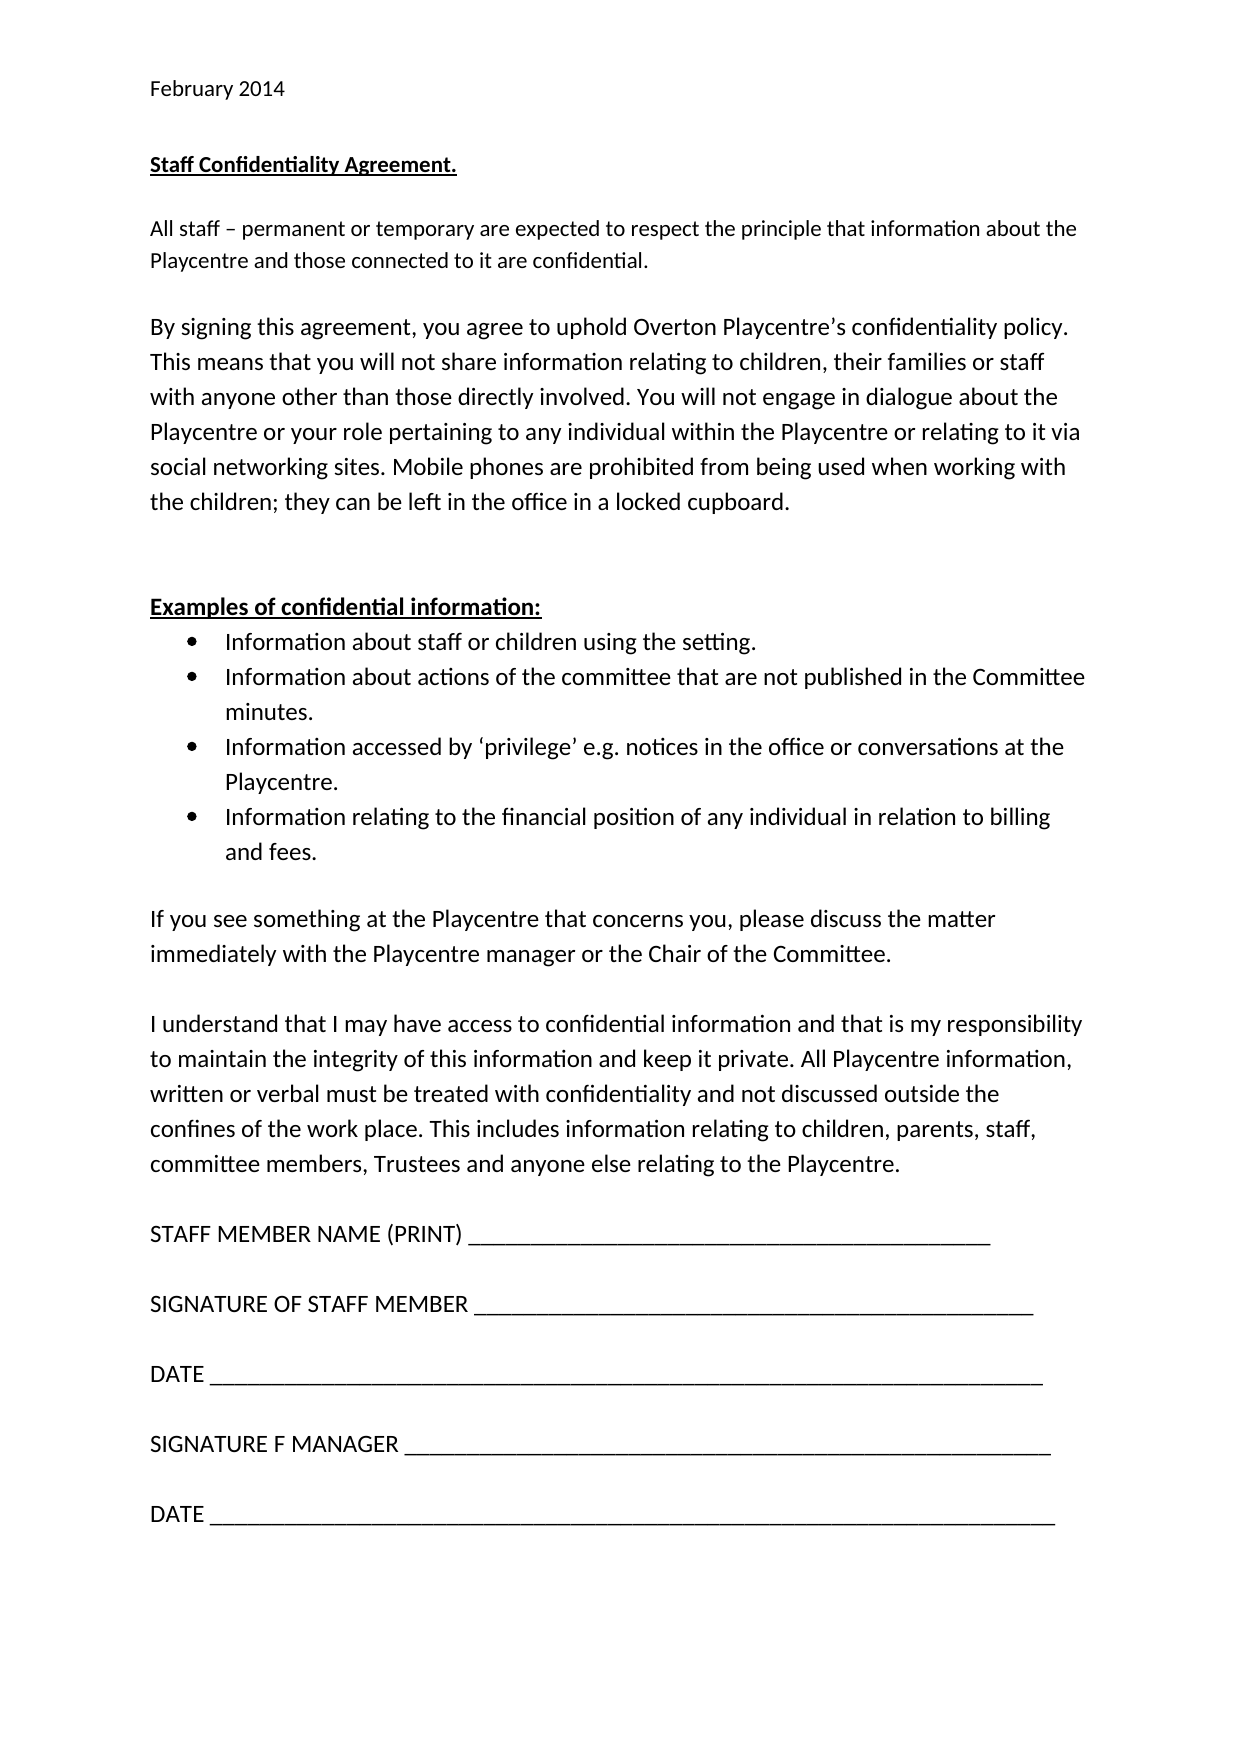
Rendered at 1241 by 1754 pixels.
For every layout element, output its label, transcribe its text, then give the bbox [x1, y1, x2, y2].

text SIGNATURE F MANAGER ____________________________________________________ [150, 1428, 1090, 1459]
text DATE ____________________________________________________________________ [150, 1498, 1090, 1529]
text SIGNATURE OF STAFF MEMBER _____________________________________________ [150, 1288, 1090, 1319]
list Information relating to the financial position of any individual in relation to billing and fees. [187, 801, 1090, 866]
text STAFF MEMBER NAME (PRINT) __________________________________________ [150, 1218, 1090, 1249]
text All staff – permanent or temporary are expected to respect the principle that information about the Playcentre and those connected to it are confidential. [150, 214, 1090, 274]
text If you see something at the Playcentre that concerns you, please discuss the matter immediately with the Playcentre manager or the Chair of the Committee. [150, 903, 1090, 969]
text Staff Confidentiality Agreement. [150, 150, 1090, 178]
list Information about actions of the committee that are not published in the Committee minutes. [187, 661, 1090, 726]
text I understand that I may have access to confidential information and that is my responsibility to maintain the integrity of this information and keep it private. All Playcentre information, written or verbal must be treated with confidentiality and not discussed outside the confines of the work place. This includes information relating to children, parents, staff, committee members, Trustees and anyone else relating to the Playcentre. [150, 1008, 1090, 1179]
text By signing this agreement, you agree to uphold Overton Playcentre’s confidentiality policy. This means that you will not share information relating to children, their families or staff with anyone other than those directly involved. You will not engage in dialogue about the Playcentre or your role pertaining to any individual within the Playcentre or relating to it via social networking sites. Mobile phones are prohibited from being used when working with the children; they can be left in the office in a locked cupboard. [150, 311, 1090, 516]
text DATE ___________________________________________________________________ [150, 1358, 1090, 1389]
text Examples of confidential information: [150, 591, 1090, 621]
list Information about staff or children using the setting. [187, 626, 1090, 656]
list Information accessed by ‘privilege’ e.g. notices in the office or conversations at the Playcentre. [187, 731, 1090, 796]
